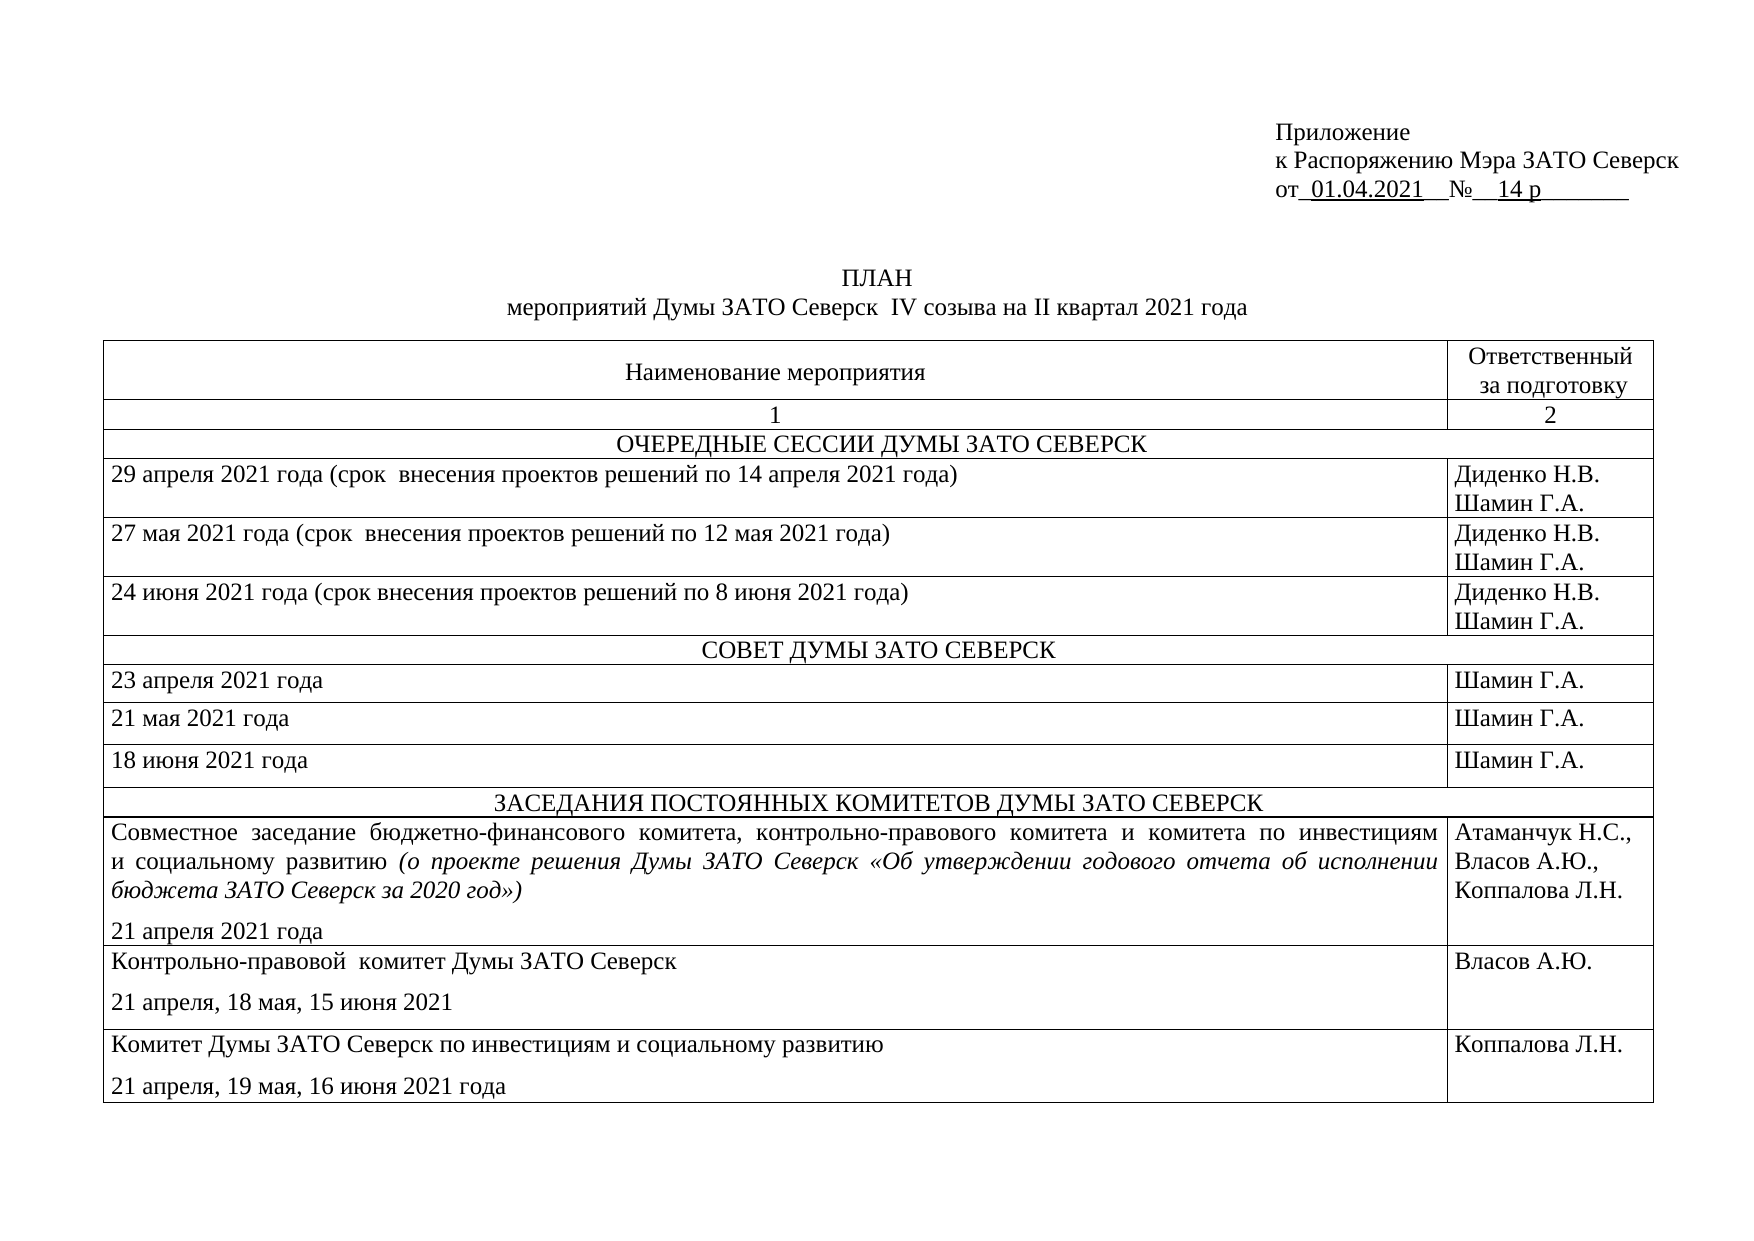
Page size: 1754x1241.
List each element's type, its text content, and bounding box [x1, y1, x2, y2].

table_cell Шамин Г.А. [1448, 665, 1653, 702]
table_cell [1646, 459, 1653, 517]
table_cell Комитет Думы ЗАТО Северск по инвестициям и социальному развитию 21 апреля, 19 мая, 16 июня 2021 года [104, 1030, 1447, 1102]
text мероприятий Думы ЗАТО Северск IV созыва на II квартал 2021 года [118, 292, 1636, 321]
table_cell ЗАСЕДАНИЯ ПОСТОЯННЫХ КОМИТЕТОВ ДУМЫ ЗАТО СЕВЕРСК [104, 788, 1653, 816]
table_cell Коппалова Л.Н. [1448, 1030, 1653, 1102]
table_cell Власов А.Ю. [1448, 946, 1653, 1028]
table_cell 18 июня 2021 года [104, 745, 1447, 787]
table_cell 24 июня 2021 года (срок внесения проектов решений по 8 июня 2021 года) [104, 577, 1447, 634]
text ПЛАН [118, 263, 1636, 292]
table_cell Атаманчук Н.С., Власов А.Ю., Коппалова Л.Н. [1448, 818, 1653, 945]
table_header Наименование мероприятия [104, 341, 1447, 399]
table_cell 29 апреля 2021 года (срок внесения проектов решений по 14 апреля 2021 года) [104, 459, 1447, 517]
table_cell 1 [104, 400, 1447, 428]
table_cell Контрольно-правовой комитет Думы ЗАТО Северск 21 апреля, 18 мая, 15 июня 2021 [104, 946, 1447, 1028]
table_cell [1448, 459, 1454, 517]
table_cell Шамин Г.А. [1448, 745, 1653, 787]
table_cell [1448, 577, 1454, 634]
table_cell Совместное заседание бюджетно-финансового комитета, контрольно-правового комитета и комитета по инвестициям и социальному развитию (о проекте решения Думы ЗАТО Северск «Об утверждении годового отчета об исполнении бюджета ЗАТО Северск за 2020 год») 21 апреля 2021 года [104, 818, 1447, 945]
table_cell 21 мая 2021 года [104, 703, 1447, 744]
table_cell ОЧЕРЕДНЫЕ СЕССИИ ДУМЫ ЗАТО СЕВЕРСК [104, 430, 1653, 458]
table_cell СОВЕТ ДУМЫ ЗАТО СЕВЕРСК [104, 636, 1653, 664]
table_header Ответственный за подготовку [1448, 341, 1653, 399]
table_cell Шамин Г.А. [1448, 703, 1653, 744]
table_cell 27 мая 2021 года (срок внесения проектов решений по 12 мая 2021 года) [104, 518, 1447, 576]
table_cell 23 апреля 2021 года [104, 665, 1447, 702]
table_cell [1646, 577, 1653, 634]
table_cell Диденко Н.В. Шамин Г.А. [1448, 518, 1653, 576]
table_cell 2 [1448, 400, 1653, 428]
